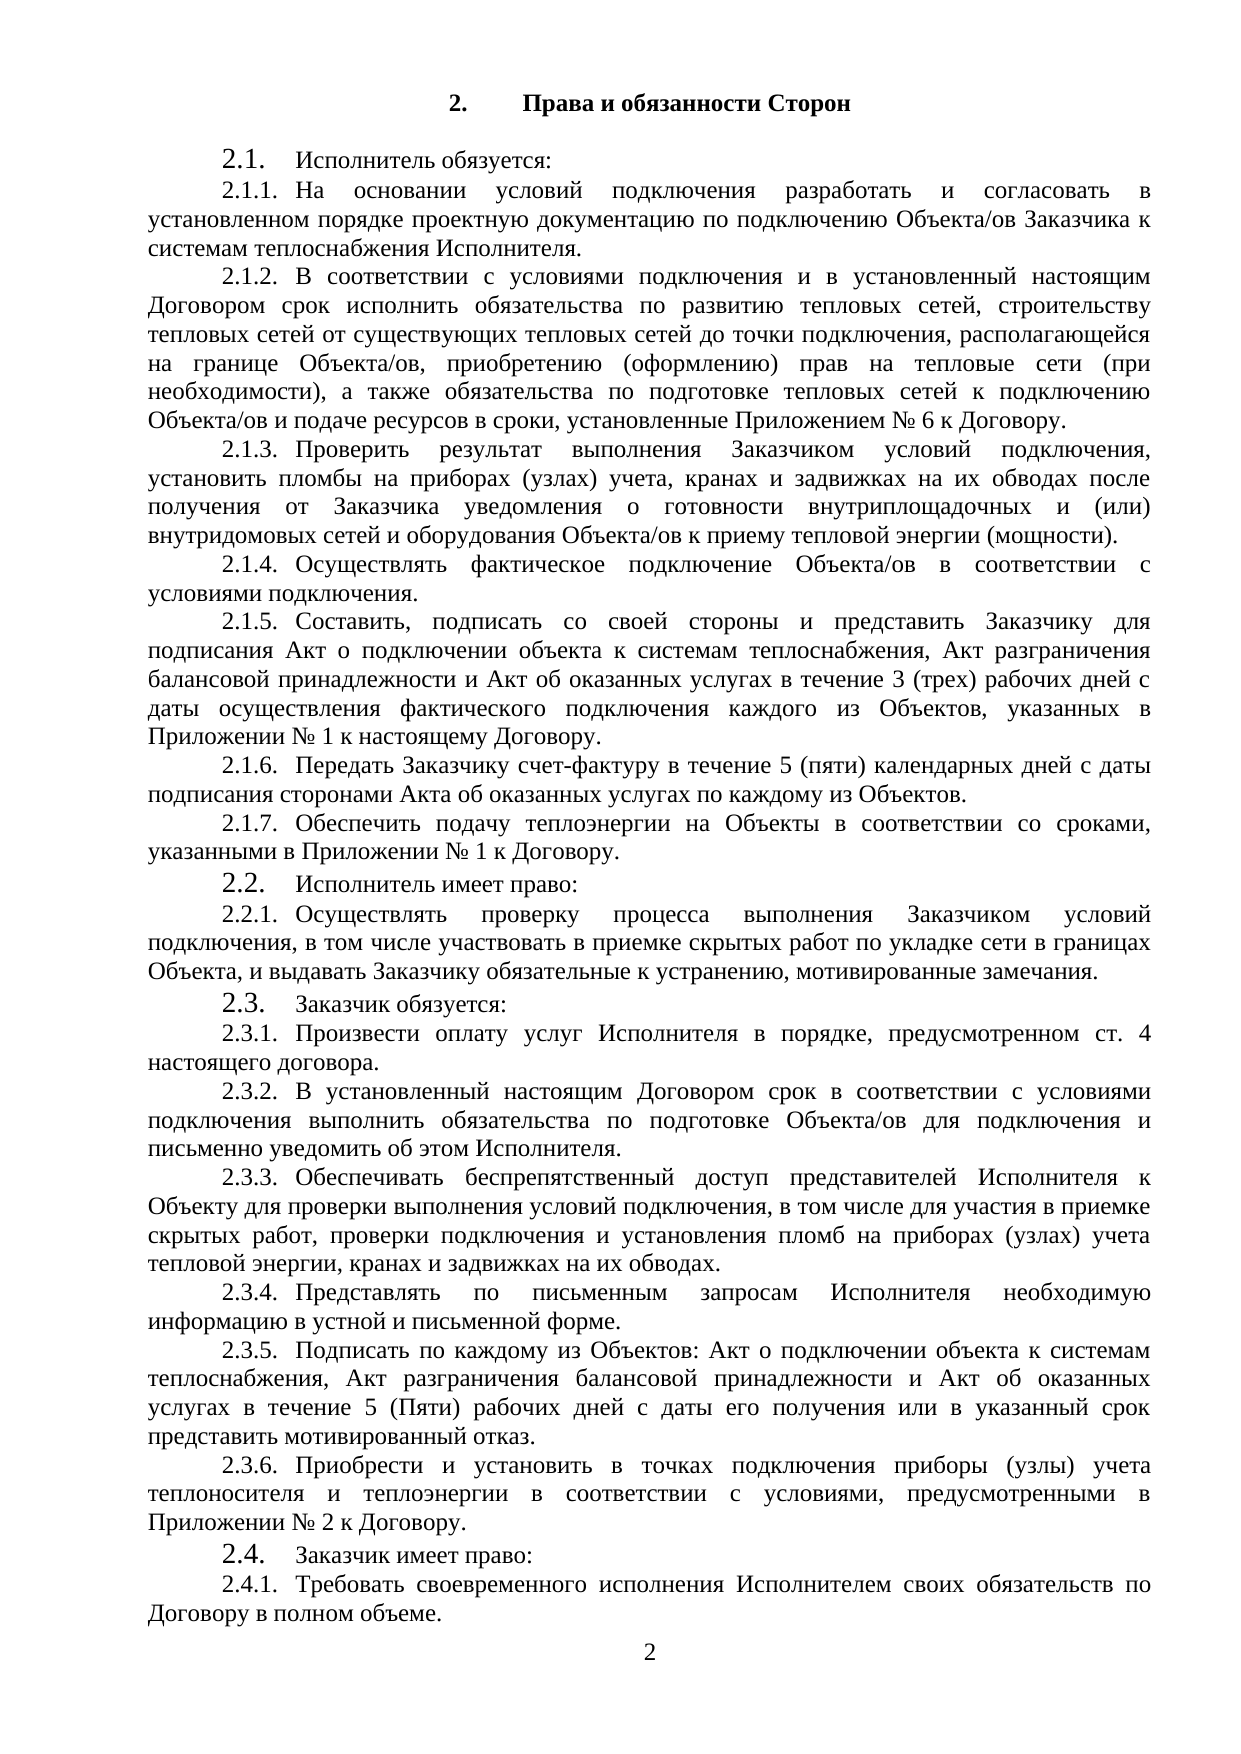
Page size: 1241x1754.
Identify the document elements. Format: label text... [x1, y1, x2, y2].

list Осуществлять проверку процесса выполнения Заказчиком условий подключения, в том числе участвовать в приемке скрытых работ по укладке сети в границах Объекта, и выдавать Заказчику обязательные к устранению, мотивированные замечания. [148, 899, 1152, 985]
list Подписать по каждому из Объектов: Акт о подключении объекта к системам теплоснабжения, Акт разграничения балансовой принадлежности и Акт об оказанных услугах в течение 5 (Пяти) рабочих дней с даты его получения или в указанный срок представить мотивированный отказ. [148, 1335, 1152, 1450]
list Исполнитель обязуется: [148, 142, 1152, 175]
list Заказчик имеет право: [148, 1536, 1152, 1569]
list Приобрести и установить в точках подключения приборы (узлы) учета теплоносителя и теплоэнергии в соответствии с условиями, предусмотренными в Приложении № 2 к Договору. [148, 1450, 1152, 1536]
list Исполнитель имеет право: [148, 865, 1152, 899]
list Составить, подписать со своей стороны и представить Заказчику для подписания Акт о подключении объекта к системам теплоснабжения, Акт разграничения балансовой принадлежности и Акт об оказанных услугах в течение 3 (трех) рабочих дней с даты осуществления фактического подключения каждого из Объектов, указанных в Приложении № 1 к настоящему Договору. [148, 606, 1152, 750]
list Представлять по письменным запросам Исполнителя необходимую информацию в устной и письменной форме. [148, 1277, 1152, 1335]
list Права и обязанности Сторон [148, 88, 1152, 117]
list Требовать своевременного исполнения Исполнителем своих обязательств по Договору в полном объеме. [148, 1569, 1152, 1627]
list Обеспечить подачу теплоэнергии на Объекты в соответствии со сроками, указанными в Приложении № 1 к Договору. [148, 808, 1152, 865]
list В соответствии с условиями подключения и в установленный настоящим Договором срок исполнить обязательства по развитию тепловых сетей, строительству тепловых сетей от существующих тепловых сетей до точки подключения, располагающейся на границе Объекта/ов, приобретению (оформлению) прав на тепловые сети (при необходимости), а также обязательства по подготовке тепловых сетей к подключению Объекта/ов и подаче ресурсов в сроки, установленные Приложением № 6 к Договору. [148, 261, 1152, 434]
list Произвести оплату услуг Исполнителя в порядке, предусмотренном ст. 4 настоящего договора. [148, 1018, 1152, 1076]
list Обеспечивать беспрепятственный доступ представителей Исполнителя к Объекту для проверки выполнения условий подключения, в том числе для участия в приемке скрытых работ, проверки подключения и установления пломб на приборах (узлах) учета тепловой энергии, кранах и задвижках на их обводах. [148, 1162, 1152, 1277]
list Осуществлять фактическое подключение Объекта/ов в соответствии с условиями подключения. [148, 549, 1152, 606]
list В установленный настоящим Договором срок в соответствии с условиями подключения выполнить обязательства по подготовке Объекта/ов для подключения и письменно уведомить об этом Исполнителя. [148, 1076, 1152, 1162]
list Проверить результат выполнения Заказчиком условий подключения, установить пломбы на приборах (узлах) учета, кранах и задвижках на их обводах после получения от Заказчика уведомления о готовности внутриплощадочных и (или) внутридомовых сетей и оборудования Объекта/ов к приему тепловой энергии (мощности). [148, 434, 1152, 549]
list Передать Заказчику счет-фактуру в течение 5 (пяти) календарных дней с даты подписания сторонами Акта об оказанных услугах по каждому из Объектов. [148, 750, 1152, 808]
list Заказчик обязуется: [148, 985, 1152, 1018]
list На основании условий подключения разработать и согласовать в установленном порядке проектную документацию по подключению Объекта/ов Заказчика к системам теплоснабжения Исполнителя. [148, 175, 1152, 261]
